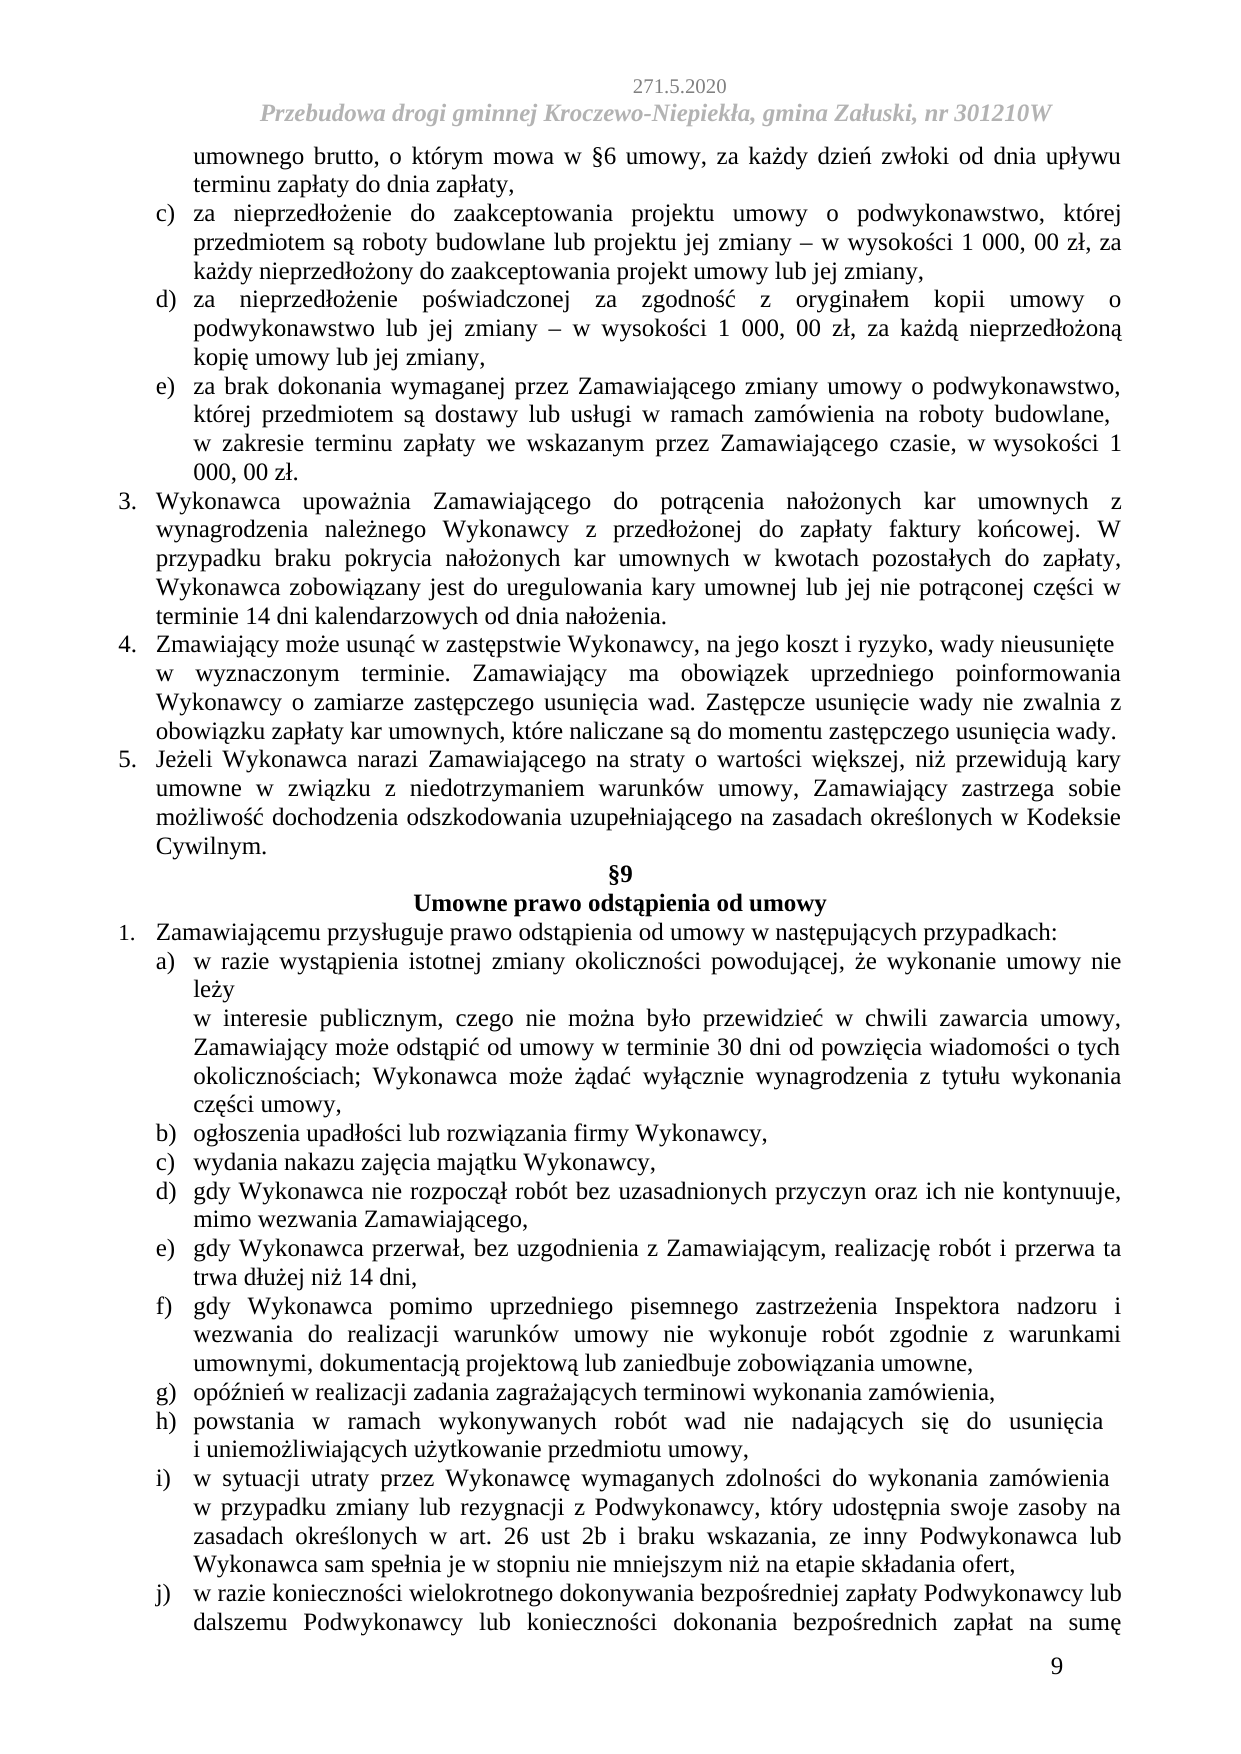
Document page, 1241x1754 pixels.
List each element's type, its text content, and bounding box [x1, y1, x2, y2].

list w razie wystąpienia istotnej zmiany okoliczności powodującej, że wykonanie umowy nie leży w interesie publicznym, czego nie można było przewidzieć w chwili zawarcia umowy, Zamawiający może odstąpić od umowy w terminie 30 dni od powzięcia wiadomości o tych okolicznościach; Wykonawca może żądać wyłącznie wynagrodzenia z tytułu wykonania części umowy, [156, 946, 1122, 1118]
list opóźnień w realizacji zadania zagrażających terminowi wykonania zamówienia, [156, 1377, 1122, 1406]
list za brak dokonania wymaganej przez Zamawiającego zmiany umowy o podwykonawstwo, której przedmiotem są dostawy lub usługi w ramach zamówienia na roboty budowlane, w zakresie terminu zapłaty we wskazanym przez Zamawiającego czasie, w wysokości 1 000, 00 zł. [156, 371, 1122, 486]
list powstania w ramach wykonywanych robót wad nie nadających się do usunięcia i uniemożliwiających użytkowanie przedmiotu umowy, [156, 1406, 1122, 1463]
list Zmawiający może usunąć w zastępstwie Wykonawcy, na jego koszt i ryzyko, wady nieusunięte w wyznaczonym terminie. Zamawiający ma obowiązek uprzedniego poinformowania Wykonawcy o zamiarze zastępczego usunięcia wad. Zastępcze usunięcie wady nie zwalnia z obowiązku zapłaty kar umownych, które naliczane są do momentu zastępczego usunięcia wady. [118, 629, 1122, 744]
list Wykonawca upoważnia Zamawiającego do potrącenia nałożonych kar umownych z wynagrodzenia należnego Wykonawcy z przedłożonej do zapłaty faktury końcowej. W przypadku braku pokrycia nałożonych kar umownych w kwotach pozostałych do zapłaty, Wykonawca zobowiązany jest do uregulowania kary umownej lub jej nie potrąconej części w terminie 14 dni kalendarzowych od dnia nałożenia. [118, 486, 1122, 629]
list Jeżeli Wykonawca narazi Zamawiającego na straty o wartości większej, niż przewidują kary umowne w związku z niedotrzymaniem warunków umowy, Zamawiający zastrzega sobie możliwość dochodzenia odszkodowania uzupełniającego na zasadach określonych w Kodeksie Cywilnym. [118, 744, 1122, 859]
text Umowne prawo odstąpienia od umowy [118, 888, 1122, 917]
list ogłoszenia upadłości lub rozwiązania firmy Wykonawcy, [156, 1118, 1122, 1147]
list gdy Wykonawca pomimo uprzedniego pisemnego zastrzeżenia Inspektora nadzoru i wezwania do realizacji warunków umowy nie wykonuje robót zgodnie z warunkami umownymi, dokumentacją projektową lub zaniedbuje zobowiązania umowne, [156, 1291, 1122, 1377]
list za nieprzedłożenie do zaakceptowania projektu umowy o podwykonawstwo, której przedmiotem są roboty budowlane lub projektu jej zmiany – w wysokości 1 000, 00 zł, za każdy nieprzedłożony do zaakceptowania projekt umowy lub jej zmiany, [156, 198, 1122, 284]
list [156, 1578, 1122, 1636]
text §9 [118, 859, 1122, 888]
list Zamawiającemu przysługuje prawo odstąpienia od umowy w następujących przypadkach: [118, 917, 1122, 946]
list gdy Wykonawca przerwał, bez uzgodnienia z Zamawiającym, realizację robót i przerwa ta trwa dłużej niż 14 dni, [156, 1233, 1122, 1291]
list gdy Wykonawca nie rozpoczął robót bez uzasadnionych przyczyn oraz ich nie kontynuuje, mimo wezwania Zamawiającego, [156, 1176, 1122, 1233]
list za nieprzedłożenie poświadczonej za zgodność z oryginałem kopii umowy o podwykonawstwo lub jej zmiany – w wysokości 1 000, 00 zł, za każdą nieprzedłożoną kopię umowy lub jej zmiany, [156, 284, 1122, 371]
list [156, 141, 1122, 198]
list w sytuacji utraty przez Wykonawcę wymaganych zdolności do wykonania zamówienia w przypadku zmiany lub rezygnacji z Podwykonawcy, który udostępnia swoje zasoby na zasadach określonych w art. 26 ust 2b i braku wskazania, ze inny Podwykonawca lub Wykonawca sam spełnia je w stopniu nie mniejszym niż na etapie składania ofert, [156, 1463, 1122, 1578]
list wydania nakazu zajęcia majątku Wykonawcy, [156, 1147, 1122, 1176]
